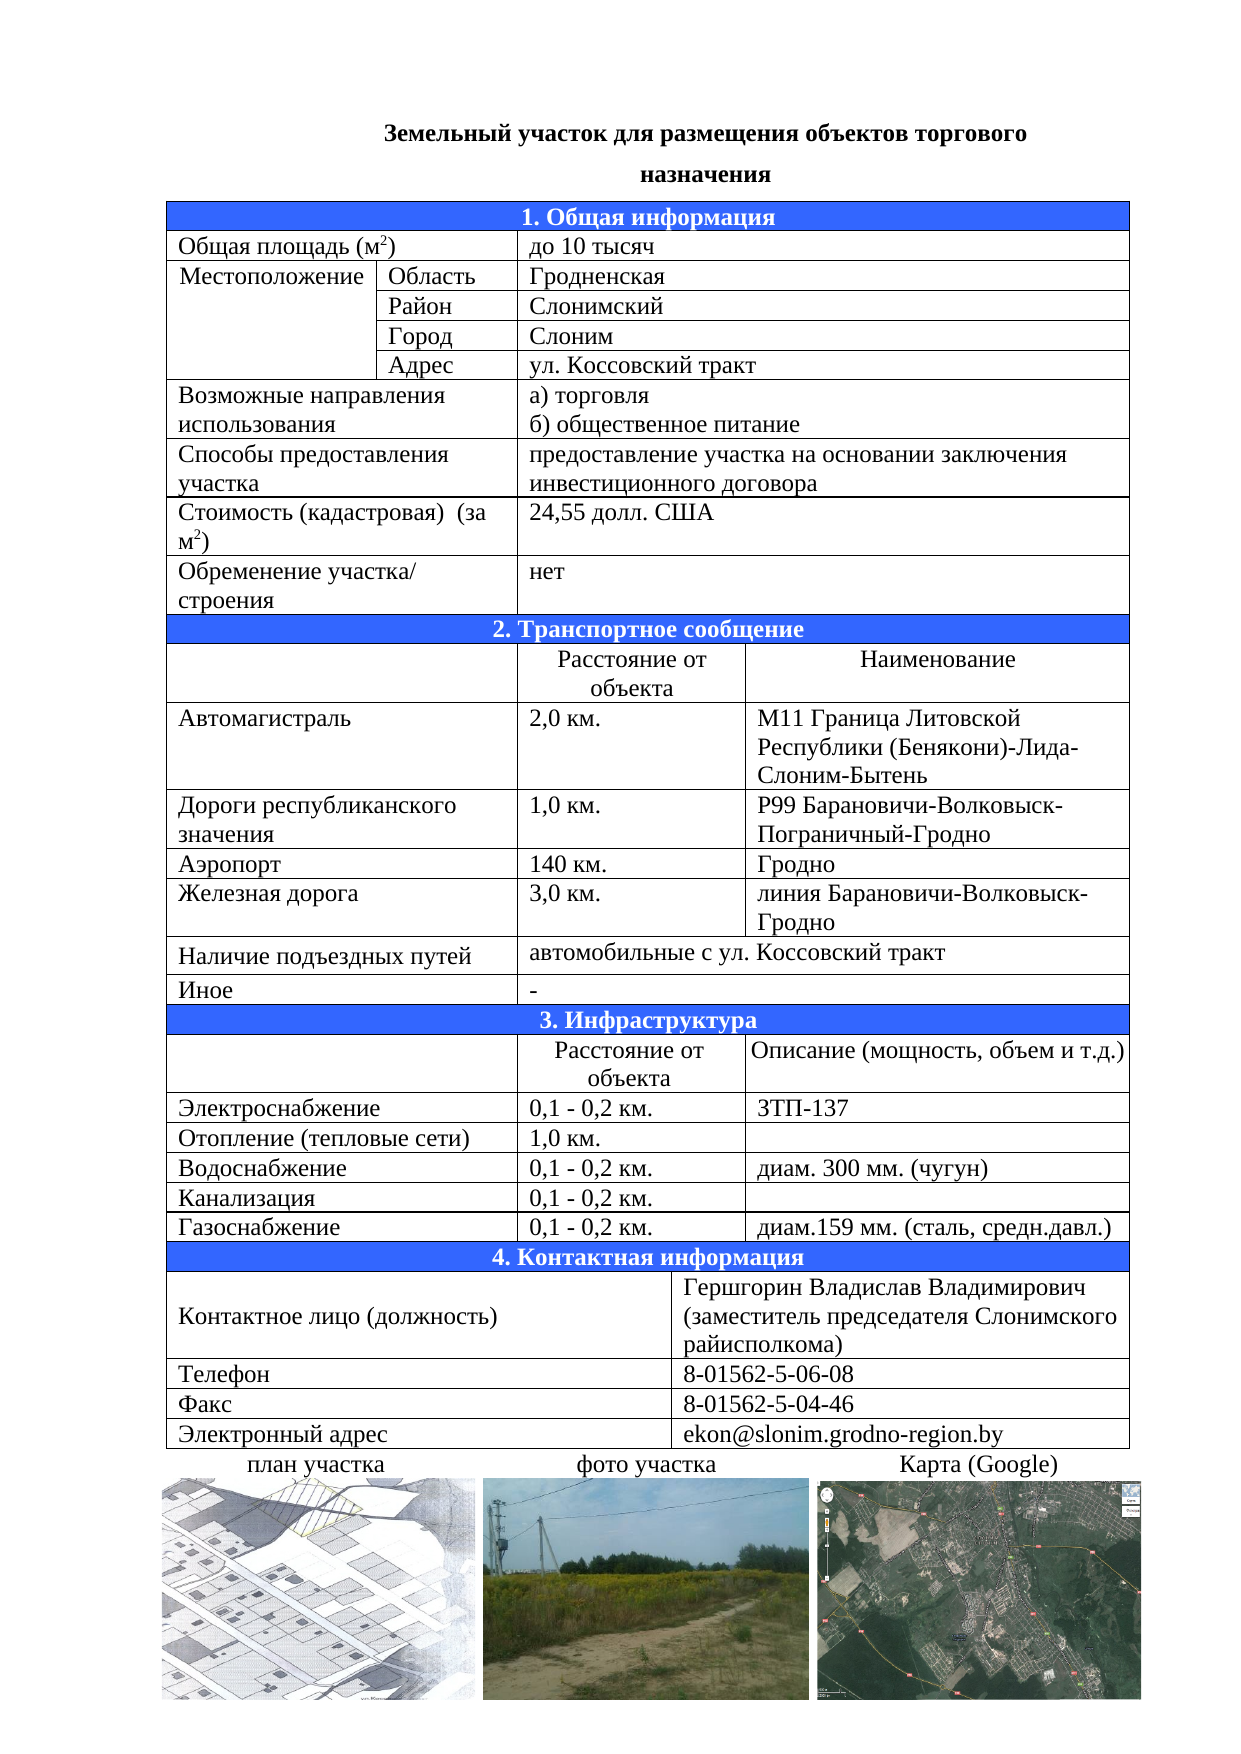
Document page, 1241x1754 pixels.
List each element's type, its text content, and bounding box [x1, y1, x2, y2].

picture [161, 1478, 476, 1700]
table_cell Р99 Барановичи-Волковыск-Пограничный-Гродно [746, 790, 1129, 848]
table_cell Телефон [167, 1359, 671, 1388]
table_cell Способы предоставления участка [167, 439, 517, 496]
table_cell Расстояние от объекта [518, 1035, 745, 1092]
table_cell Электроснабжение [167, 1093, 517, 1122]
table_cell Адрес [377, 351, 517, 379]
table_cell фото участка [465, 1449, 827, 1477]
table_cell Слонимский [518, 291, 1129, 320]
table_cell автомобильные с ул. Коссовский тракт [518, 937, 1129, 974]
table_cell Отопление (тепловые сети) [167, 1123, 517, 1152]
table_header 1. Общая информация [167, 202, 1129, 230]
table_cell Местоположение [167, 261, 376, 379]
table_cell Факс [167, 1389, 671, 1418]
table_cell 3. Инфраструктура [167, 1005, 1129, 1034]
picture [817, 1481, 1142, 1700]
table_cell Район [377, 291, 517, 320]
table_cell план участка [167, 1449, 465, 1477]
table_cell ЗТП-137 [746, 1093, 1129, 1122]
table_cell Электронный адрес [167, 1419, 671, 1448]
table_cell 0,1 - . [518, 1213, 745, 1241]
table_cell . [518, 790, 745, 848]
table_cell . [518, 1123, 745, 1152]
table_cell Наличие подъездных путей [167, 937, 517, 974]
table_cell Гершгорин Владислав Владимирович (заместитель председателя Слонимского райисполкома) [672, 1272, 1129, 1358]
table_cell М11 Граница Литовской Республики (Бенякони)-Лида-Слоним-Бытень [746, 703, 1129, 789]
table_cell . [518, 703, 745, 789]
table_cell Канализация [167, 1183, 517, 1211]
table_cell ekon@slonim.grodno-region.by [672, 1419, 1129, 1448]
table_cell Наименование [746, 644, 1129, 702]
table_cell 0,1 - . [518, 1183, 745, 1211]
picture [483, 1478, 809, 1700]
table_cell 8-01562-5-06-08 [672, 1359, 1129, 1388]
table_cell [167, 1035, 517, 1092]
table_cell Контактное лицо (должность) [167, 1272, 671, 1358]
table_cell предоставление участка на основании заключения инвестиционного договора [518, 439, 1129, 496]
list назначения [259, 159, 1152, 188]
table_cell Возможные направления использования [167, 380, 517, 438]
table_cell [746, 1123, 1129, 1152]
list Земельный участок для размещения объектов торгового [259, 118, 1152, 147]
table_cell а) торговля б) общественное питание [518, 380, 1129, 438]
table_cell 0,1 - . [518, 1153, 745, 1182]
table_cell 8-01562-5-04-46 [672, 1389, 1129, 1418]
table_cell [167, 644, 517, 702]
table_cell Автомагистраль [167, 703, 517, 789]
table_cell . [518, 879, 745, 936]
table_cell диам. . (чугун) [746, 1153, 1129, 1182]
table_cell Расстояние от объекта [518, 644, 745, 702]
table_cell до 10 тысяч [518, 231, 1129, 260]
table_cell Дороги республиканского значения [167, 790, 517, 848]
table_cell 24,55 долл. США [518, 498, 1129, 555]
table_cell Водоснабжение [167, 1153, 517, 1182]
table_cell Карта (Google) [827, 1449, 1130, 1477]
table_cell Общая площадь (м2) [167, 231, 517, 260]
table_cell Стоимость (кадастровая) (за м2) [167, 498, 517, 555]
table_cell Гродненская [518, 261, 1129, 290]
table_cell Гродно [746, 849, 1129, 877]
table_cell ул. Коссовский тракт [518, 351, 1129, 379]
table_cell Слоним [518, 321, 1129, 349]
table_cell Описание (мощность, объем и т.д.) [746, 1035, 1129, 1092]
table_cell линия Барановичи-Волковыск-Гродно [746, 879, 1129, 936]
table_cell Город [377, 321, 517, 349]
table_cell Газоснабжение [167, 1213, 517, 1241]
table_cell Обременение участка/ строения [167, 556, 517, 613]
table_cell Иное [167, 975, 517, 1004]
table_cell Область [377, 261, 517, 290]
table_cell 2. Транспортное сообщение [167, 615, 1129, 643]
table_cell . [518, 849, 745, 877]
table_cell Аэропорт [167, 849, 517, 877]
table_cell 0,1 - . [518, 1093, 745, 1122]
table_cell диам.159 мм. (сталь, средн.давл.) [746, 1213, 1129, 1241]
table_cell нет [518, 556, 1129, 613]
table_cell [746, 1183, 1129, 1211]
table_cell - [518, 975, 1129, 1004]
table_cell Железная дорога [167, 879, 517, 936]
table_cell 4. Контактная информация [167, 1242, 1129, 1271]
